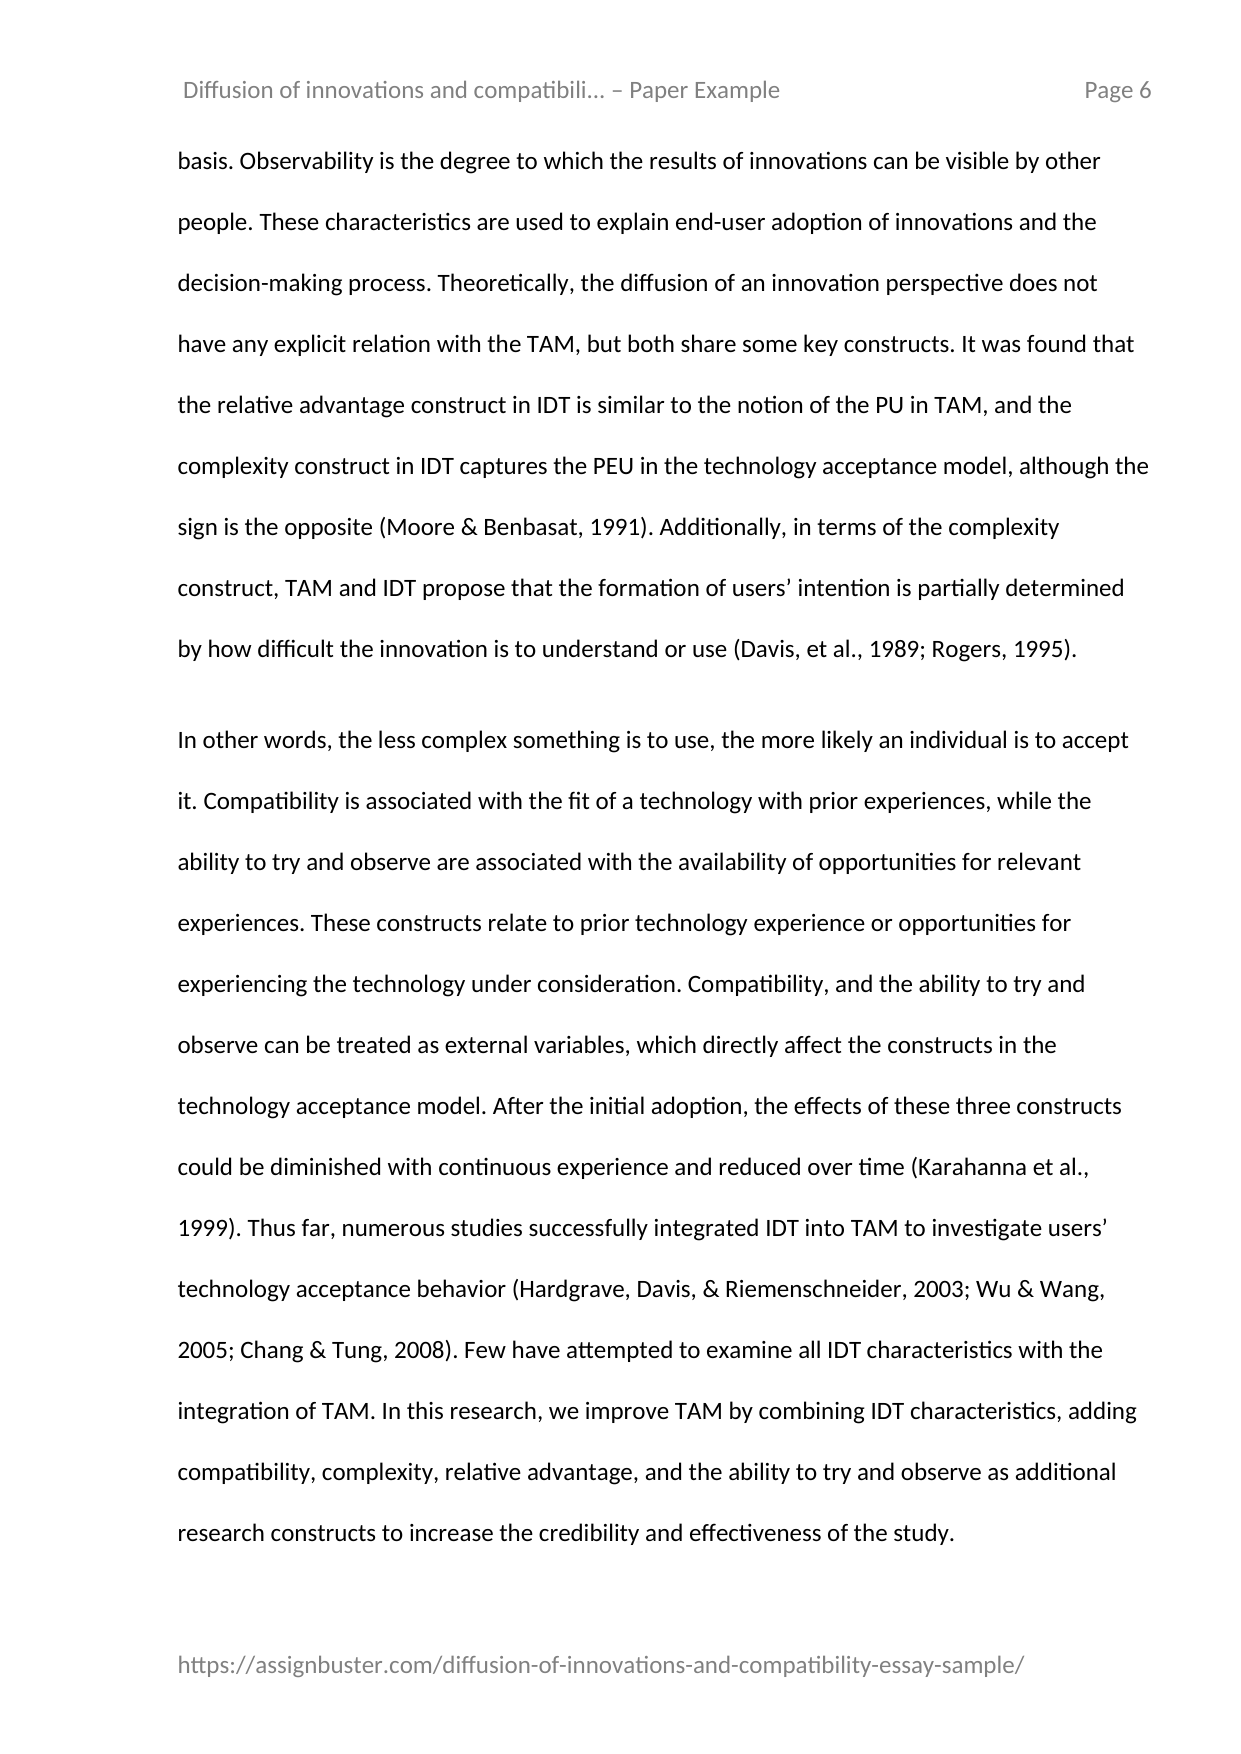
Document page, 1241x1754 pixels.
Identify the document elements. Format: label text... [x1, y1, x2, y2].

text In other words, the less complex something is to use, the more likely an individual is to accept it. Compatibility is associated with the fit of a technology with prior experiences, while the ability to try and observe are associated with the availability of opportunities for relevant experiences. These constructs relate to prior technology experience or opportunities for experiencing the technology under consideration. Compatibility, and the ability to try and observe can be treated as external variables, which directly affect the constructs in the technology acceptance model. After the initial adoption, the effects of these three constructs could be diminished with continuous experience and reduced over time (Karahanna et al., 1999). Thus far, numerous studies successfully integrated IDT into TAM to investigate users’ technology acceptance behavior (Hardgrave, Davis, & Riemenschneider, 2003; Wu & Wang, 2005; Chang & Tung, 2008). Few have attempted to examine all IDT characteristics with the integration of TAM. In this research, we improve TAM by combining IDT characteristics, adding compatibility, complexity, relative advantage, and the ability to try and observe as additional research constructs to increase the credibility and effectiveness of the study. [177, 724, 1152, 1548]
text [177, 145, 1152, 664]
